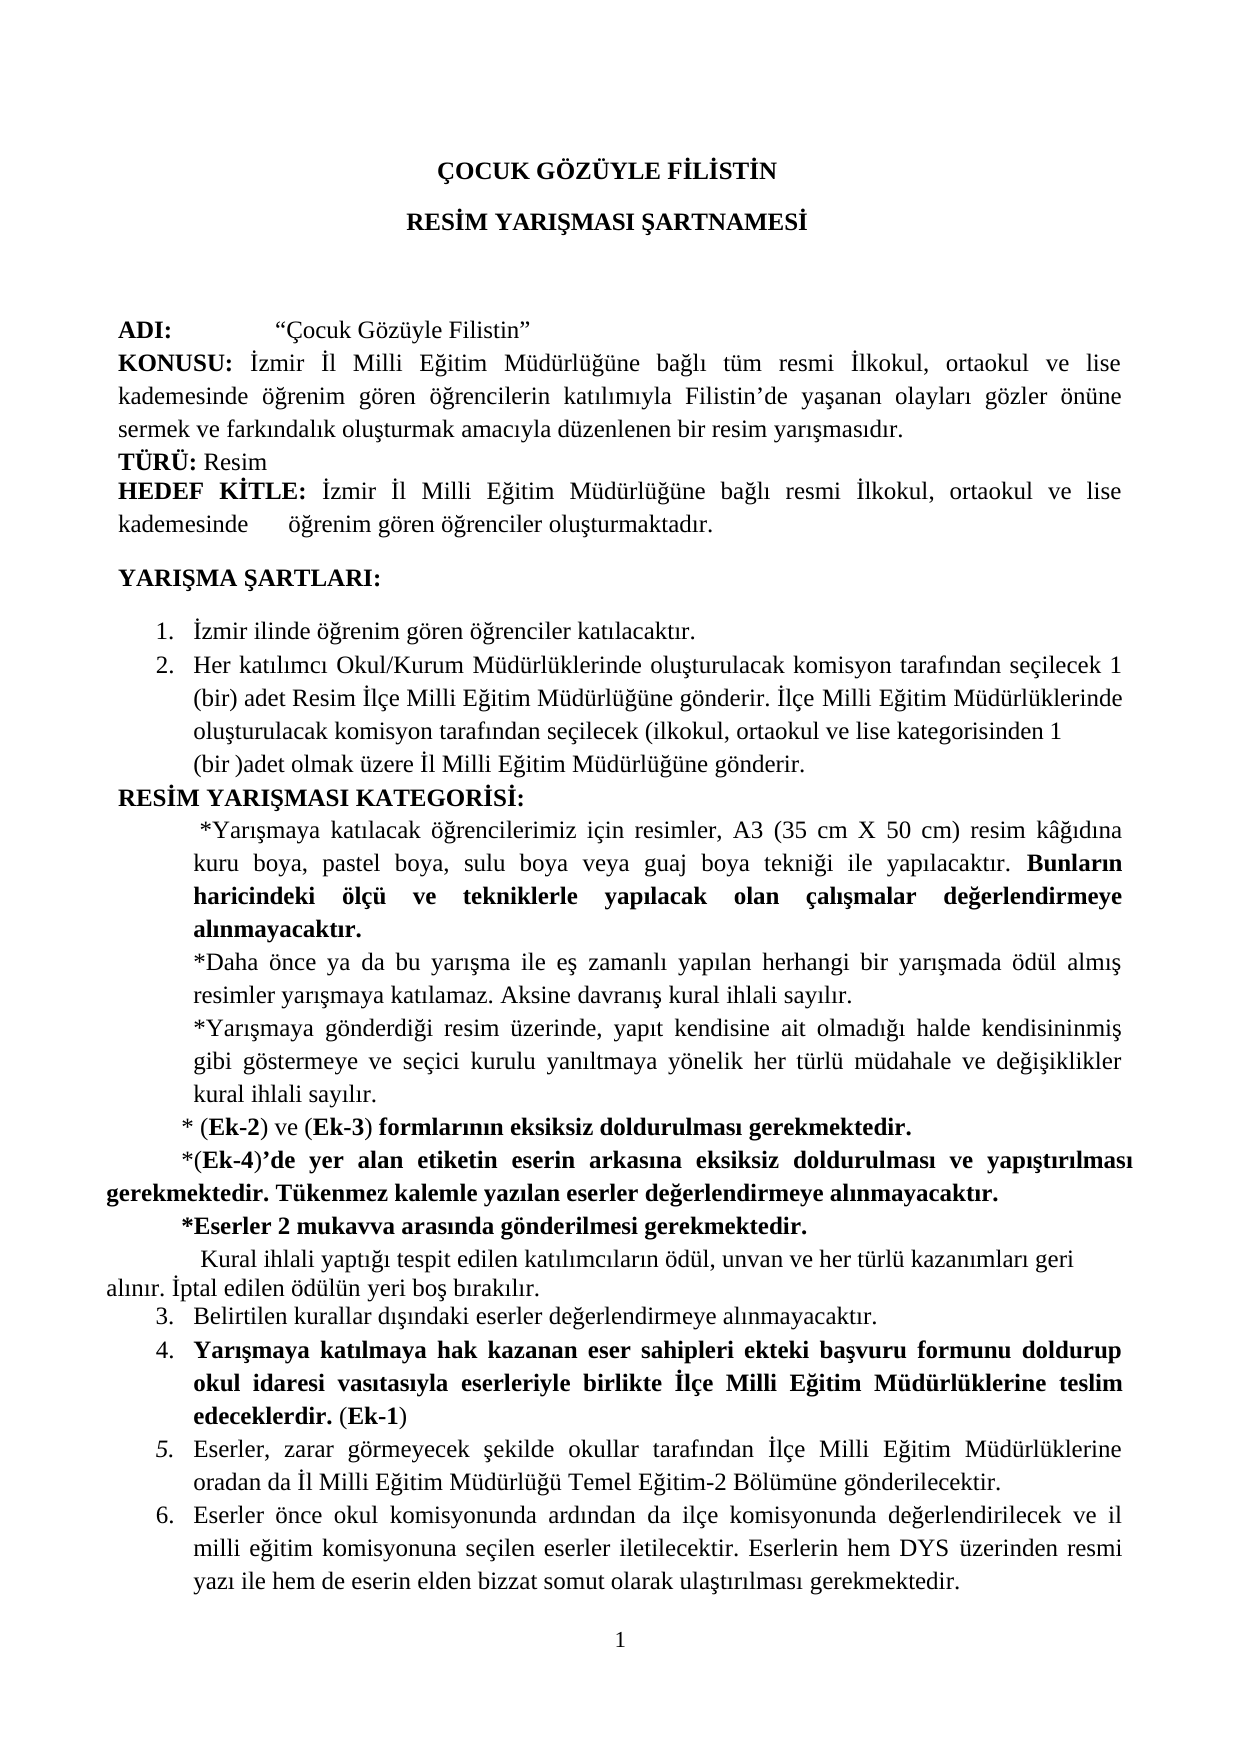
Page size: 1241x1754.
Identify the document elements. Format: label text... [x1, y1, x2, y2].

text * (Ek-2) ve (Ek-3) formlarının eksiksiz doldurulması gerekmektedir. [106, 1112, 1134, 1141]
list Belirtilen kurallar dışındaki eserler değerlendirmeye alınmayacaktır. [155, 1302, 1134, 1331]
text ADI: “Çocuk Gözüyle Filistin” [118, 315, 1134, 343]
text KONUSU: İzmir İl Milli Eğitim Müdürlüğüne bağlı tüm resmi İlkokul, ortaokul ve lise kademesinde öğrenim gören öğrencilerin katılımıyla Filistin’de yaşanan olayları gözler önüne sermek ve farkındalık oluşturmak amacıyla düzenlenen bir resim yarışmasıdır. [118, 348, 1122, 443]
text HEDEF KİTLE: İzmir İl Milli Eğitim Müdürlüğüne bağlı resmi İlkokul, ortaokul ve lise kademesinde öğrenim gören öğrenciler oluşturmaktadır. [118, 476, 1122, 537]
subtitle RESİM YARIŞMASI KATEGORİSİ: [118, 783, 1134, 811]
subtitle YARIŞMA ŞARTLARI: [118, 563, 1134, 591]
title ÇOCUK GÖZÜYLE FİLİSTİN [256, 156, 958, 185]
list İzmir ilinde öğrenim gören öğrenciler katılacaktır. [155, 616, 1134, 645]
list Yarışmaya katılmaya hak kazanan eser sahipleri ekteki başvuru formunu doldurup okul idaresi vasıtasıyla eserleriyle birlikte İlçe Milli Eğitim Müdürlüklerine teslim edeceklerdir. (Ek-1) [156, 1335, 1123, 1429]
text *Yarışmaya gönderdiği resim üzerinde, yapıt kendisine ait olmadığı halde kendisininmiş gibi göstermeye ve seçici kurulu yanıltmaya yönelik her türlü müdahale ve değişiklikler kural ihlali sayılır. [193, 1013, 1122, 1108]
list Eserler önce okul komisyonunda ardından da ilçe komisyonunda değerlendirilecek ve il milli eğitim komisyonuna seçilen eserler iletilecektir. Eserlerin hem DYS üzerinden resmi yazı ile hem de eserin elden bizzat somut olarak ulaştırılması gerekmektedir. [156, 1500, 1122, 1595]
text *(Ek-4)’de yer alan etiketin eserin arkasına eksiksiz doldurulması ve yapıştırılması gerekmektedir. Tükenmez kalemle yazılan eserler değerlendirmeye alınmayacaktır. [106, 1145, 1134, 1207]
title RESİM YARIŞMASI ŞARTNAMESİ [256, 207, 958, 236]
list Her katılımcı Okul/Kurum Müdürlüklerinde oluşturulacak komisyon tarafından seçilecek 1 (bir) adet Resim İlçe Milli Eğitim Müdürlüğüne gönderir. İlçe Milli Eğitim Müdürlüklerinde oluşturulacak komisyon tarafından seçilecek (ilkokul, ortaokul ve lise kategorisinden 1 [156, 650, 1123, 745]
text *Eserler 2 mukavva arasında gönderilmesi gerekmektedir. [106, 1211, 1134, 1240]
text TÜRÜ: Resim [118, 447, 1134, 476]
text *Yarışmaya katılacak öğrencilerimiz için resimler, A3 (35 cm X 50 cm) resim kâğıdına kuru boya, pastel boya, sulu boya veya guaj boya tekniği ile yapılacaktır. Bunların haricindeki ölçü ve tekniklerle yapılacak olan çalışmalar değerlendirmeye alınmayacaktır. [193, 815, 1122, 943]
list Eserler, zarar görmeyecek şekilde okullar tarafından İlçe Milli Eğitim Müdürlüklerine oradan da İl Milli Eğitim Müdürlüğü Temel Eğitim-2 Bölümüne gönderilecektir. [156, 1434, 1122, 1496]
list (bir )adet olmak üzere İl Milli Eğitim Müdürlüğüne gönderir. [193, 749, 1123, 778]
text Kural ihlali yaptığı tespit edilen katılımcıların ödül, unvan ve her türlü kazanımları geri alınır. İptal edilen ödülün yeri boş bırakılır. [106, 1244, 1134, 1302]
text *Daha önce ya da bu yarışma ile eş zamanlı yapılan herhangi bir yarışmada ödül almış resimler yarışmaya katılamaz. Aksine davranış kural ihlali sayılır. [193, 947, 1122, 1009]
